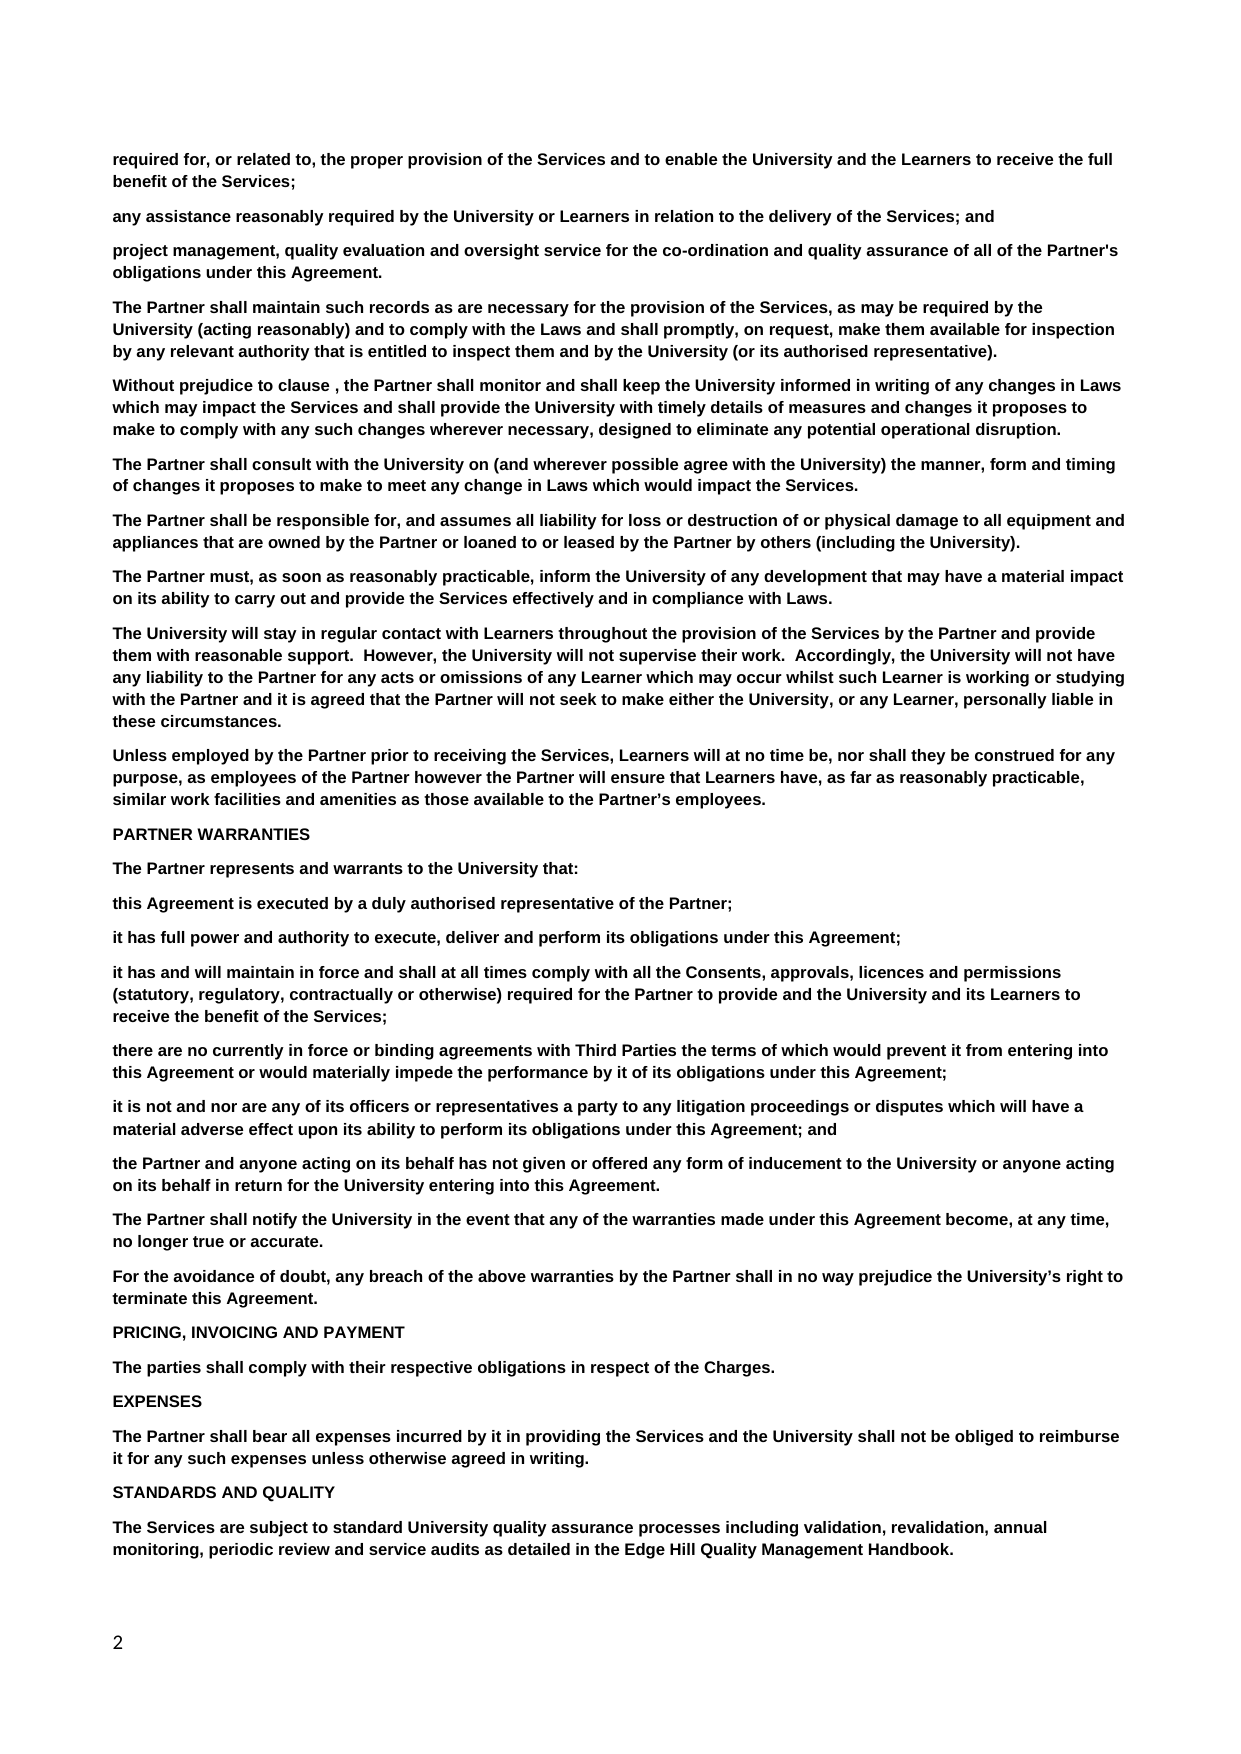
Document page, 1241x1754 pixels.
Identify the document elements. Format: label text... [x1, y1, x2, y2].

text it has full power and authority to execute, deliver and perform its obligations under this Agreement; [112, 928, 1128, 947]
text STANDARDS AND QUALITY [112, 1483, 1128, 1502]
text The Partner represents and warrants to the University that: [112, 859, 1128, 878]
text this Agreement is executed by a duly authorised representative of the Partner; [112, 893, 1128, 913]
text Without prejudice to clause 3.4.3, the Partner shall monitor and shall keep the University informed in writing of any changes in Laws which may impact the Services and shall provide the University with timely details of measures and changes it proposes to make to comply with any such changes wherever necessary, designed to eliminate any potential operational disruption. [112, 376, 1128, 439]
text Unless employed by the Partner prior to receiving the Services, Learners will at no time be, nor shall they be construed for any purpose, as employees of the Partner however the Partner will ensure that Learners have, as far as reasonably practicable, similar work facilities and amenities as those available to the Partner’s employees. [112, 746, 1128, 809]
text project management, quality evaluation and oversight service for the co-ordination and quality assurance of all of the Partner's obligations under this Agreement. [112, 241, 1128, 282]
text there are no currently in force or binding agreements with Third Parties the terms of which would prevent it from entering into this Agreement or would materially impede the performance by it of its obligations under this Agreement; [112, 1041, 1128, 1082]
text The Partner shall notify the University in the event that any of the warranties made under this Agreement become, at any time, no longer true or accurate. [112, 1210, 1128, 1251]
text The Services are subject to standard University quality assurance processes including validation, revalidation, annual monitoring, periodic review and service audits as detailed in the Edge Hill Quality Management Handbook. [112, 1517, 1128, 1559]
text The Partner shall consult with the University on (and wherever possible agree with the University) the manner, form and timing of changes it proposes to make to meet any change in Laws which would impact the Services. [112, 454, 1128, 495]
text it has and will maintain in force and shall at all times comply with all the Consents, approvals, licences and permissions (statutory, regulatory, contractually or otherwise) required for the Partner to provide and the University and its Learners to receive the benefit of the Services; [112, 962, 1128, 1026]
text any assistance reasonably required by the University or Learners in relation to the delivery of the Services; and [112, 206, 1128, 226]
text PARTNER WARRANTIES [112, 824, 1128, 844]
text For the avoidance of doubt, any breach of the above warranties by the Partner shall in no way prejudice the University’s right to terminate this Agreement. [112, 1267, 1128, 1308]
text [112, 150, 1128, 191]
text EXPENSES [112, 1392, 1128, 1411]
text The parties shall comply with their respective obligations in respect of the Charges. [112, 1358, 1128, 1377]
text The Partner shall be responsible for, and assumes all liability for loss or destruction of or physical damage to all equipment and appliances that are owned by the Partner or loaned to or leased by the Partner by others (including the University). [112, 511, 1128, 552]
text The Partner must, as soon as reasonably practicable, inform the University of any development that may have a material impact on its ability to carry out and provide the Services effectively and in compliance with Laws. [112, 567, 1128, 608]
text it is not and nor are any of its officers or representatives a party to any litigation proceedings or disputes which will have a material adverse effect upon its ability to perform its obligations under this Agreement; and [112, 1097, 1128, 1138]
text the Partner and anyone acting on its behalf has not given or offered any form of inducement to the University or anyone acting on its behalf in return for the University entering into this Agreement. [112, 1154, 1128, 1195]
text The Partner shall bear all expenses incurred by it in providing the Services and the University shall not be obliged to reimburse it for any such expenses unless otherwise agreed in writing. [112, 1427, 1128, 1468]
text The Partner shall maintain such records as are necessary for the provision of the Services, as may be required by the University (acting reasonably) and to comply with the Laws and shall promptly, on request, make them available for inspection by any relevant authority that is entitled to inspect them and by the University (or its authorised representative). [112, 297, 1128, 361]
text The University will stay in regular contact with Learners throughout the provision of the Services by the Partner and provide them with reasonable support. However, the University will not supervise their work. Accordingly, the University will not have any liability to the Partner for any acts or omissions of any Learner which may occur whilst such Learner is working or studying with the Partner and it is agreed that the Partner will not seek to make either the University, or any Learner, personally liable in these circumstances. [112, 624, 1128, 731]
text PRICING, INVOICING AND PAYMENT [112, 1323, 1128, 1342]
